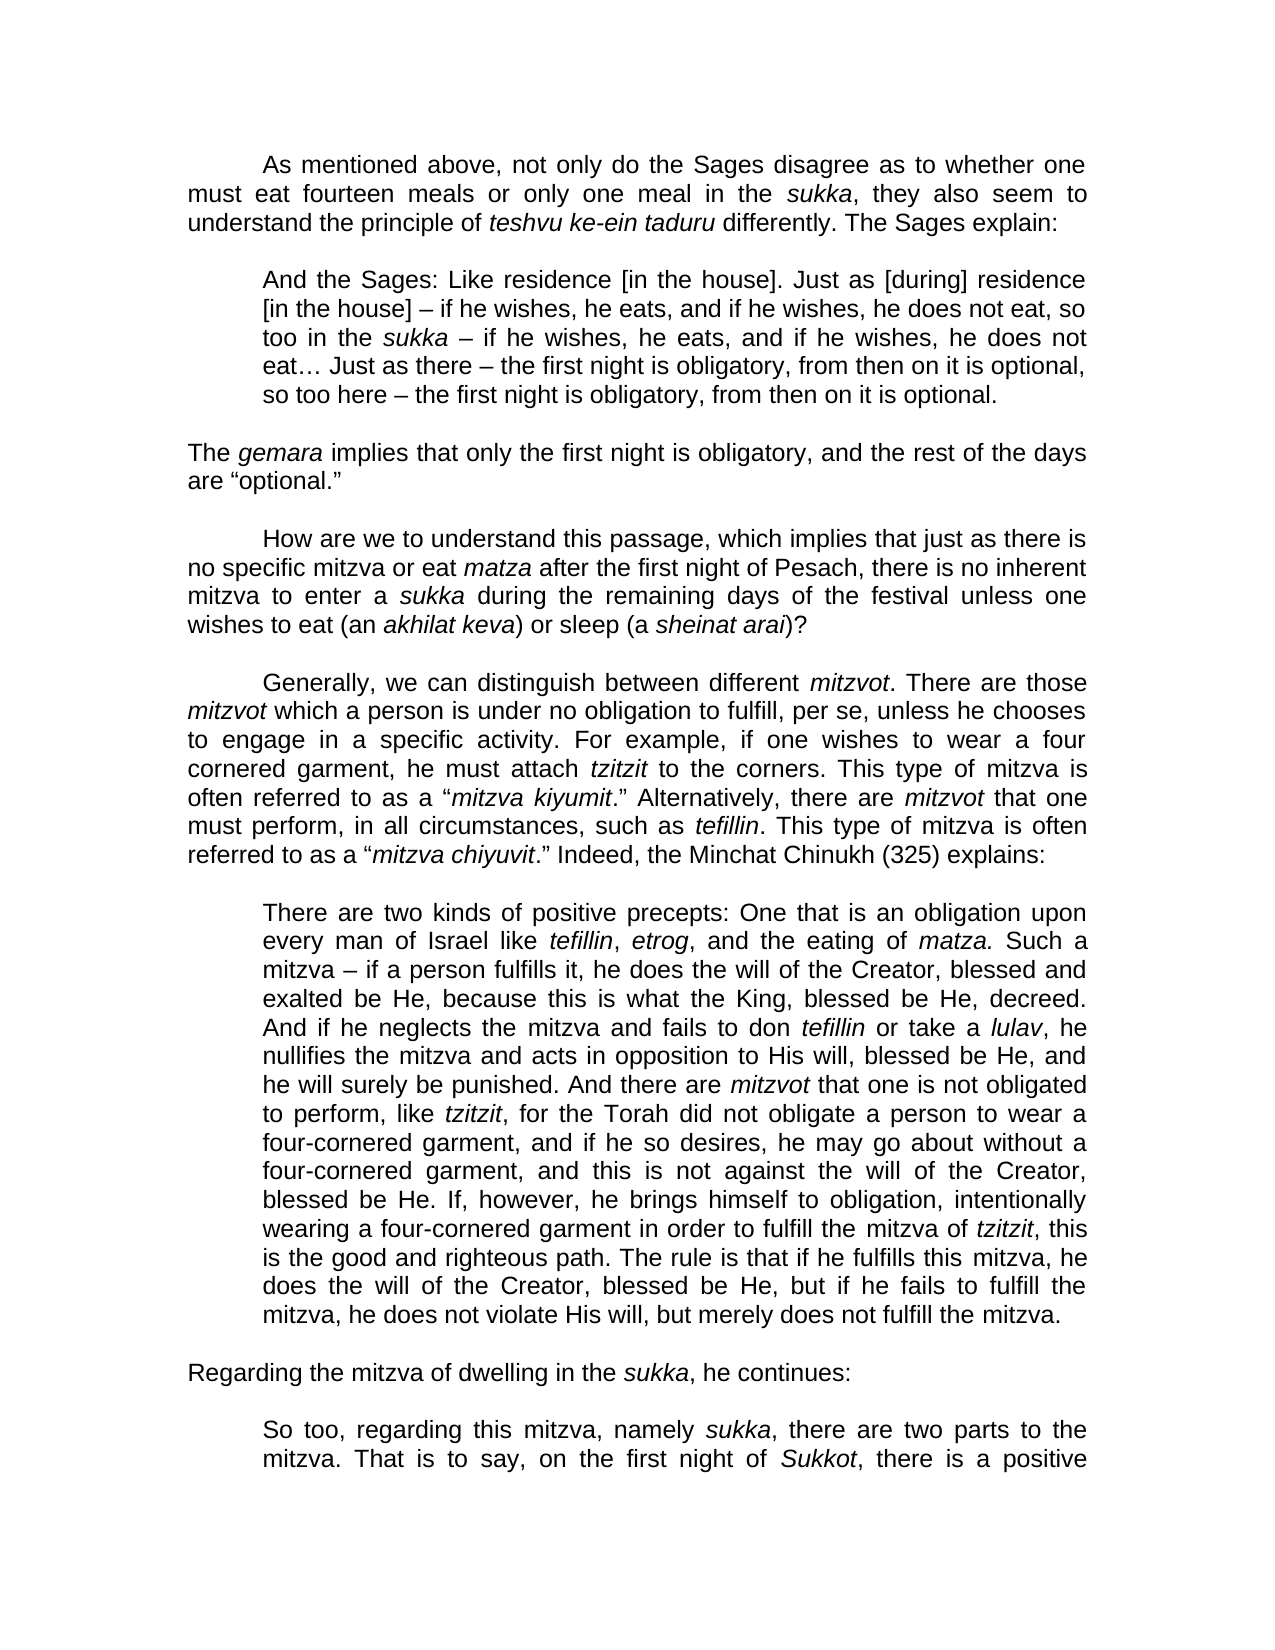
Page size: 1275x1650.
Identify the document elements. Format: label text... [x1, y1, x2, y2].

text There are two kinds of positive precepts: One that is an obligation upon every man of like tefillin, etrog, and the eating of matza. Such a mitzva – if a person fulfills it, he does the will of the Creator, blessed and exalted be He, because this is what the King, blessed be He, decreed. And if he neglects the mitzva and fails to don tefillin or take a lulav, he nullifies the mitzva and acts in opposition to His will, blessed be He, and he will surely be punished. And there are mitzvot that one is not obligated to perform, like tzitzit, for the Torah did not obligate a person to wear a four-cornered garment, and if he so desires, he may go about without a four-cornered garment, and this is not against the will of the Creator, blessed be He. If, however, he brings himself to obligation, intentionally wearing a four-cornered garment in order to fulfill the mitzva of tzitzit, this is the good and righteous path. The rule is that if he fulfills this mitzva, he does the will of the Creator, blessed be He, but if he fails to fulfill the mitzva, he does not violate His will, but merely does not fulfill the mitzva. [262, 897, 1088, 1329]
text Generally, we can distinguish between different mitzvot. There are those mitzvot which a person is under no obligation to fulfill, per se, unless he chooses to engage in a specific activity. For example, if one wishes to wear a four cornered garment, he must attach tzitzit to the corners. This type of mitzva is often referred to as a “mitzva kiyumit.” Alternatively, there are mitzvot that one must perform, in all circumstances, such as tefillin. This type of mitzva is often referred to as a “mitzva chiyuvit.” Indeed, the Minchat Chinukh (325) explains: [187, 667, 1088, 869]
text And the Sages: Like residence [in the house]. Just as [during] residence [in the house] – if he wishes, he eats, and if he wishes, he does not eat, so too in the sukka – if he wishes, he eats, and if he wishes, he does not eat… Just as there – the first night is obligatory, from then on it is optional, so too here – the first night is obligatory, from then on it is optional. [262, 265, 1088, 409]
text The gemara implies that only the first night is obligatory, and the rest of the days are “optional.” [187, 437, 1088, 495]
text Regarding the mitzva of dwelling in the sukka, he continues: [187, 1357, 1088, 1386]
text How are we to understand this passage, which implies that just as there is no specific mitzva or eat matza after the first night of Pesach, there is no inherent mitzva to enter a sukka during the remaining days of the festival unless one wishes to eat (an akhilat keva) or sleep (a sheinat arai)? [187, 524, 1088, 639]
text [262, 1415, 1088, 1472]
text As mentioned above, not only do the Sages disagree as to whether one must eat fourteen meals or only one meal in the sukka, they also seem to understand the principle of teshvu ke-ein taduru differently. The Sages explain: [187, 150, 1088, 236]
